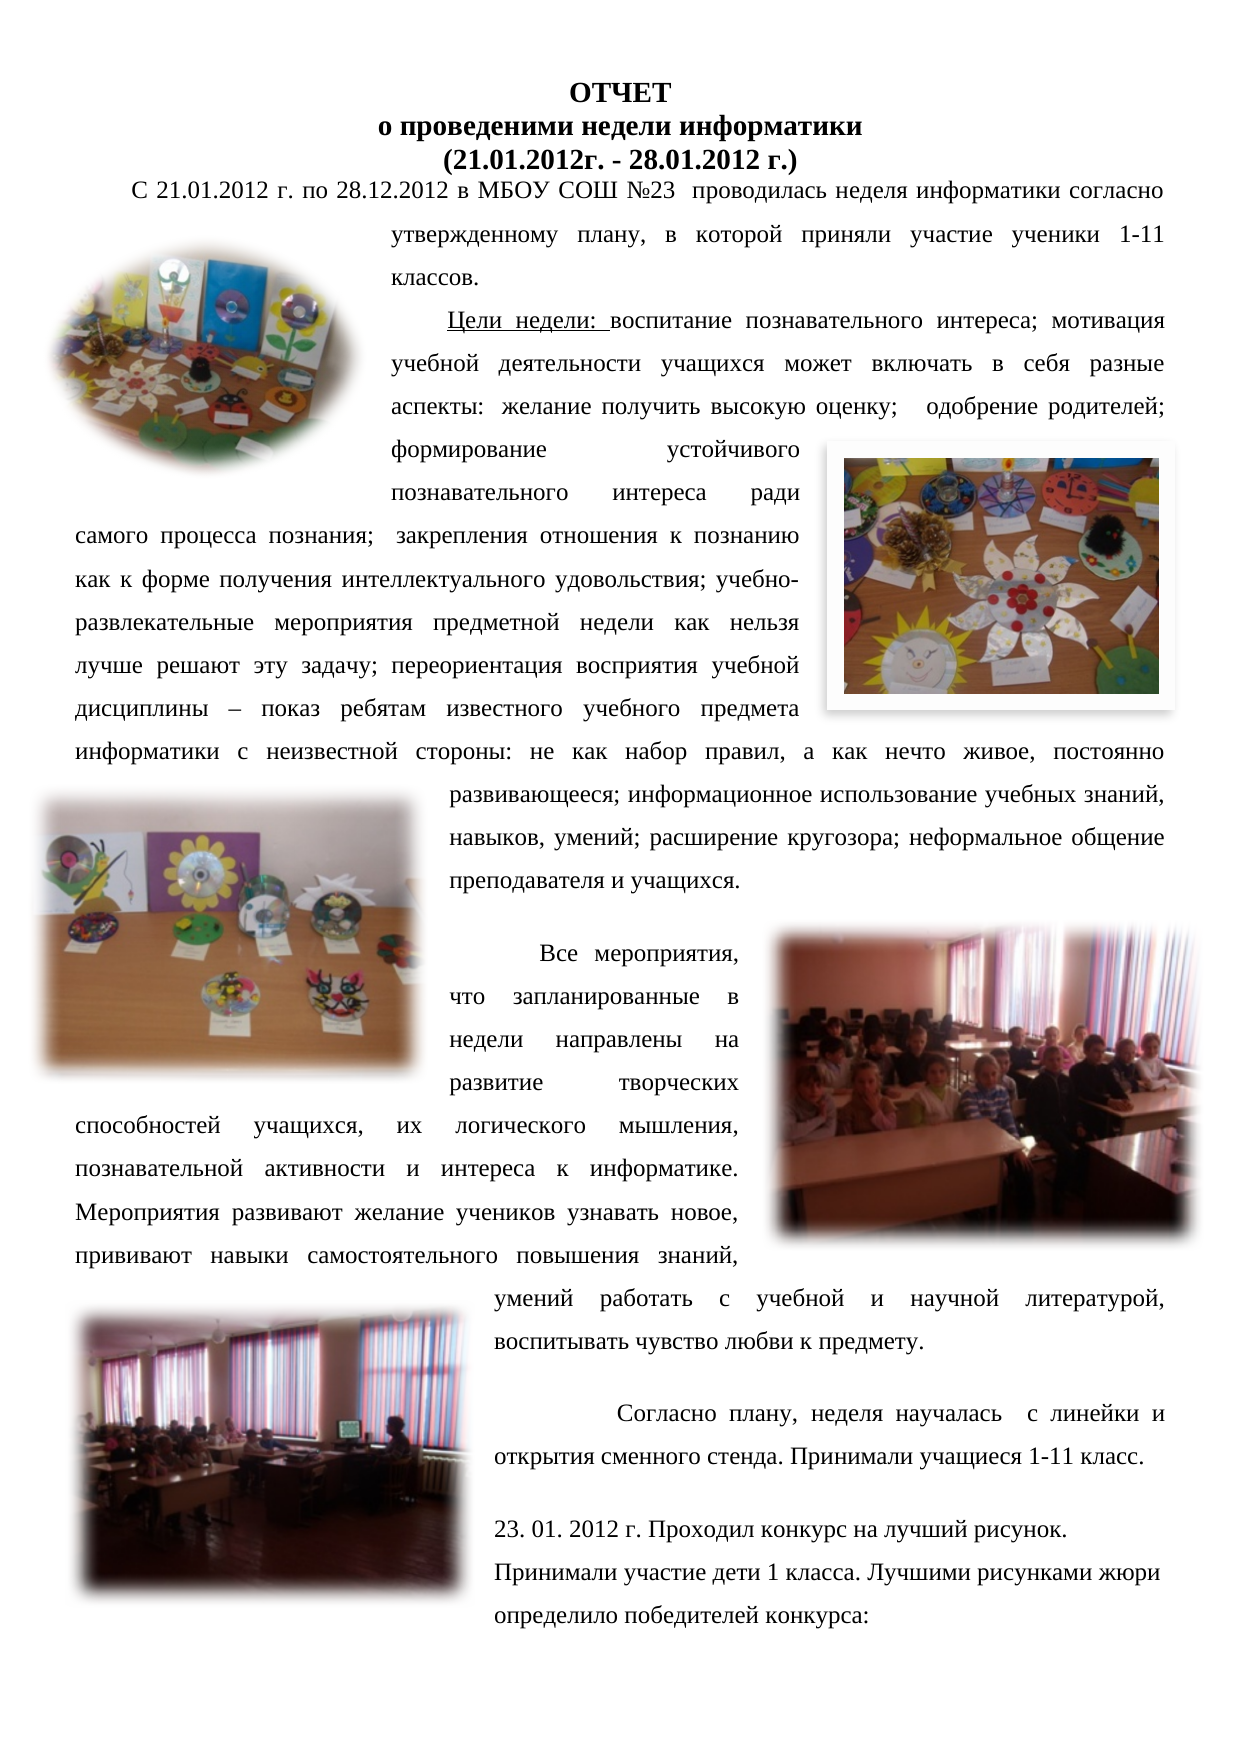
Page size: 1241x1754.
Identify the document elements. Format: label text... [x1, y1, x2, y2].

text ОТЧЕТ [75, 75, 1165, 108]
text Согласно плану, неделя научалась с линейки и открытия сменного стенда. Принимали учащиеся 1-11 класс. [472, 1398, 1165, 1470]
text о проведеними недели информатики [75, 108, 1165, 142]
text 23. 01. 2012 г. Проходил конкурс на лучший рисунок. Принимали участие дети 1 класса. Лучшими рисунками жюри определило победителей конкурса: [75, 1514, 1165, 1629]
text Все мероприятия, что запланированные в недели направлены на развитие творческих способностей учащихся, их логического мышления, познавательной активности и интереса к информатике. Мероприятия развивают желание учеников узнавать новое, прививают навыки самостоятельного повышения знаний, умений работать с учебной и научной литературой, воспитывать чувство любви к предмету. [75, 938, 1165, 1355]
picture [73, 263, 338, 450]
picture [95, 1330, 446, 1579]
picture [790, 947, 1176, 1223]
picture [57, 812, 400, 1056]
text С 21.01.2012 г. по 28.12.2012 в МБОУ СОШ №23 проводилась неделя информатики согласно утвержденному плану, в которой приняли участие ученики 1-11 классов. [75, 176, 1165, 291]
text (21.01.2012г. - 28.01.2012 г.) [75, 142, 1165, 176]
text Цели недели: воспитание познавательного интереса; мотивация учебной деятельности учащихся может включать в себя разные аспекты: желание получить высокую оценку; одобрение родителей; формирование устойчивого познавательного интереса ради самого процесса познания; закрепления отношения к познанию как к форме получения интеллектуального удовольствия; учебно-развлекательные мероприятия предметной недели как нельзя лучше решают эту задачу; переориентация восприятия учебной дисциплины – показ ребятам известного учебного предмета информатики с неизвестной стороны: не как набор правил, а как нечто живое, постоянно развивающееся; информационное использование учебных знаний, навыков, умений; расширение кругозора; неформальное общение преподавателя и учащихся. [75, 305, 1165, 894]
picture [844, 458, 1159, 694]
